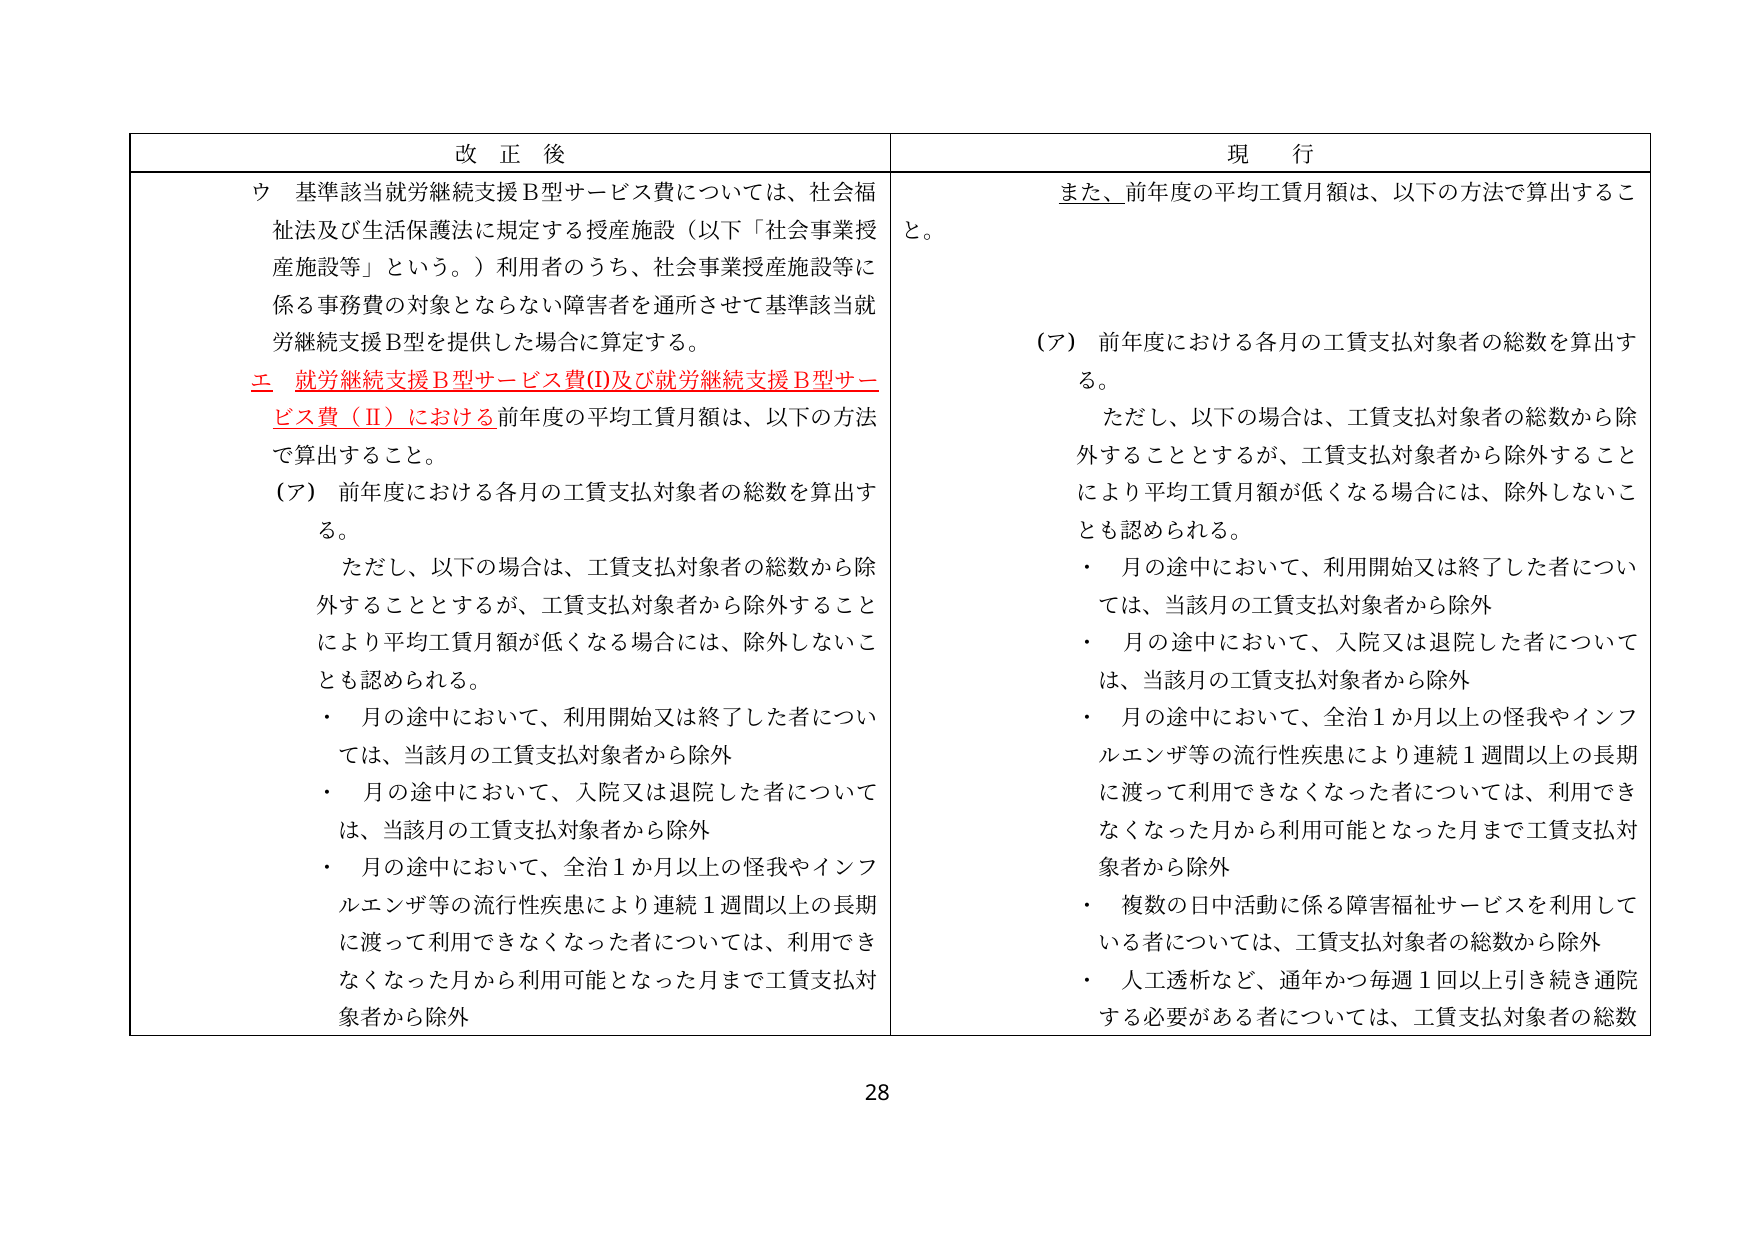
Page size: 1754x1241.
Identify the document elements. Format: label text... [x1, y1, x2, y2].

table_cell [131, 173, 890, 1035]
table_header 現 行 [891, 134, 1650, 171]
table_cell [891, 173, 1650, 1035]
table_header 改 正 後 [131, 134, 890, 171]
